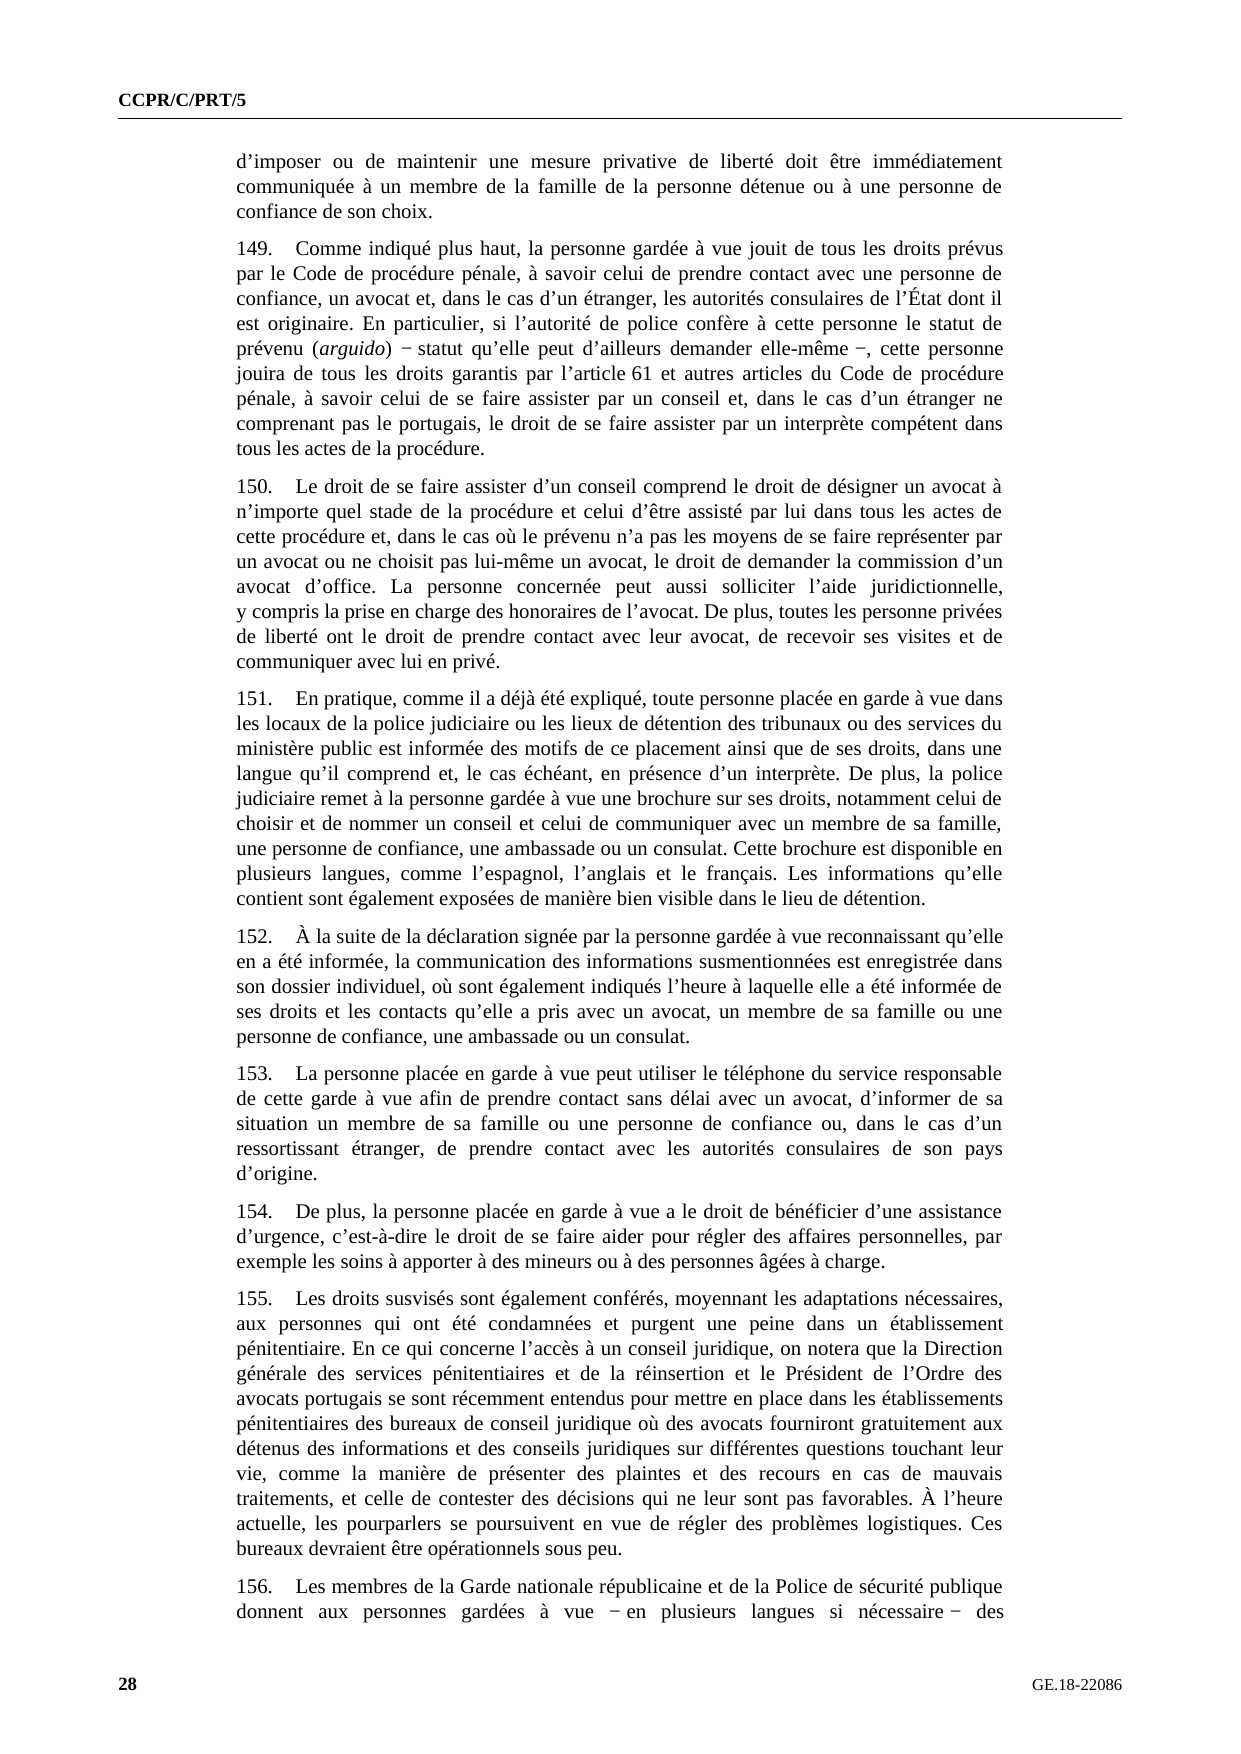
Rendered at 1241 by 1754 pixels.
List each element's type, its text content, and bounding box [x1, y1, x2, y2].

text 153. La personne placée en garde à vue peut utiliser le téléphone du service responsable de cette garde à vue afin de prendre contact sans délai avec un avocat, d’informer de sa situation un membre de sa famille ou une personne de confiance ou, dans le cas d’un ressortissant étranger, de prendre contact avec les autorités consulaires de son pays d’origine. [236, 1060, 1004, 1185]
text 155. Les droits susvisés sont également conférés, moyennant les adaptations nécessaires, aux personnes qui ont été condamnées et purgent une peine dans un établissement pénitentiaire. En ce qui concerne l’accès à un conseil juridique, on notera que la Direction générale des services pénitentiaires et de la réinsertion et le Président de l’Ordre des avocats portugais se sont récemment entendus pour mettre en place dans les établissements pénitentiaires des bureaux de conseil juridique où des avocats fourniront gratuitement aux détenus des informations et des conseils juridiques sur différentes questions touchant leur vie, comme la manière de présenter des plaintes et des recours en cas de mauvais traitements, et celle de contester des décisions qui ne leur sont pas favorables. À l’heure actuelle, les pourparlers se poursuivent en vue de régler des problèmes logistiques. Ces bureaux devraient être opérationnels sous peu. [236, 1285, 1004, 1560]
text 149. Comme indiqué plus haut, la personne gardée à vue jouit de tous les droits prévus par le Code de procédure pénale, à savoir celui de prendre contact avec une personne de confiance, un avocat et, dans le cas d’un étranger, les autorités consulaires de l’État dont il est originaire. En particulier, si l’autorité de police confère à cette personne le statut de prévenu (arguido) − statut qu’elle peut d’ailleurs demander elle-même −, cette personne jouira de tous les droits garantis par l’article 61 et autres articles du Code de procédure pénale, à savoir celui de se faire assister par un conseil et, dans le cas d’un étranger ne comprenant pas le portugais, le droit de se faire assister par un interprète compétent dans tous les actes de la procédure. [236, 235, 1004, 460]
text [236, 1573, 1004, 1623]
text 154. De plus, la personne placée en garde à vue a le droit de bénéficier d’une assistance d’urgence, c’est-à-dire le droit de se faire aider pour régler des affaires personnelles, par exemple les soins à apporter à des mineurs ou à des personnes âgées à charge. [236, 1198, 1004, 1273]
text 152. À la suite de la déclaration signée par la personne gardée à vue reconnaissant qu’elle en a été informée, la communication des informations susmentionnées est enregistrée dans son dossier individuel, où sont également indiqués l’heure à laquelle elle a été informée de ses droits et les contacts qu’elle a pris avec un avocat, un membre de sa famille ou une personne de confiance, une ambassade ou un consulat. [236, 923, 1004, 1048]
text 150. Le droit de se faire assister d’un conseil comprend le droit de désigner un avocat à n’importe quel stade de la procédure et celui d’être assisté par lui dans tous les actes de cette procédure et, dans le cas où le prévenu n’a pas les moyens de se faire représenter par un avocat ou ne choisit pas lui-même un avocat, le droit de demander la commission d’un avocat d’office. La personne concernée peut aussi solliciter l’aide juridictionnelle, y compris la prise en charge des honoraires de l’avocat. De plus, toutes les personne privées de liberté ont le droit de prendre contact avec leur avocat, de recevoir ses visites et de communiquer avec lui en privé. [236, 473, 1004, 673]
text 151. En pratique, comme il a déjà été expliqué, toute personne placée en garde à vue dans les locaux de la police judiciaire ou les lieux de détention des tribunaux ou des services du ministère public est informée des motifs de ce placement ainsi que de ses droits, dans une langue qu’il comprend et, le cas échéant, en présence d’un interprète. De plus, la police judiciaire remet à la personne gardée à vue une brochure sur ses droits, notamment celui de choisir et de nommer un conseil et celui de communiquer avec un membre de sa famille, une personne de confiance, une ambassade ou un consulat. Cette brochure est disponible en plusieurs langues, comme l’espagnol, l’anglais et le français. Les informations qu’elle contient sont également exposées de manière bien visible dans le lieu de détention. [236, 685, 1004, 910]
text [236, 148, 1004, 223]
